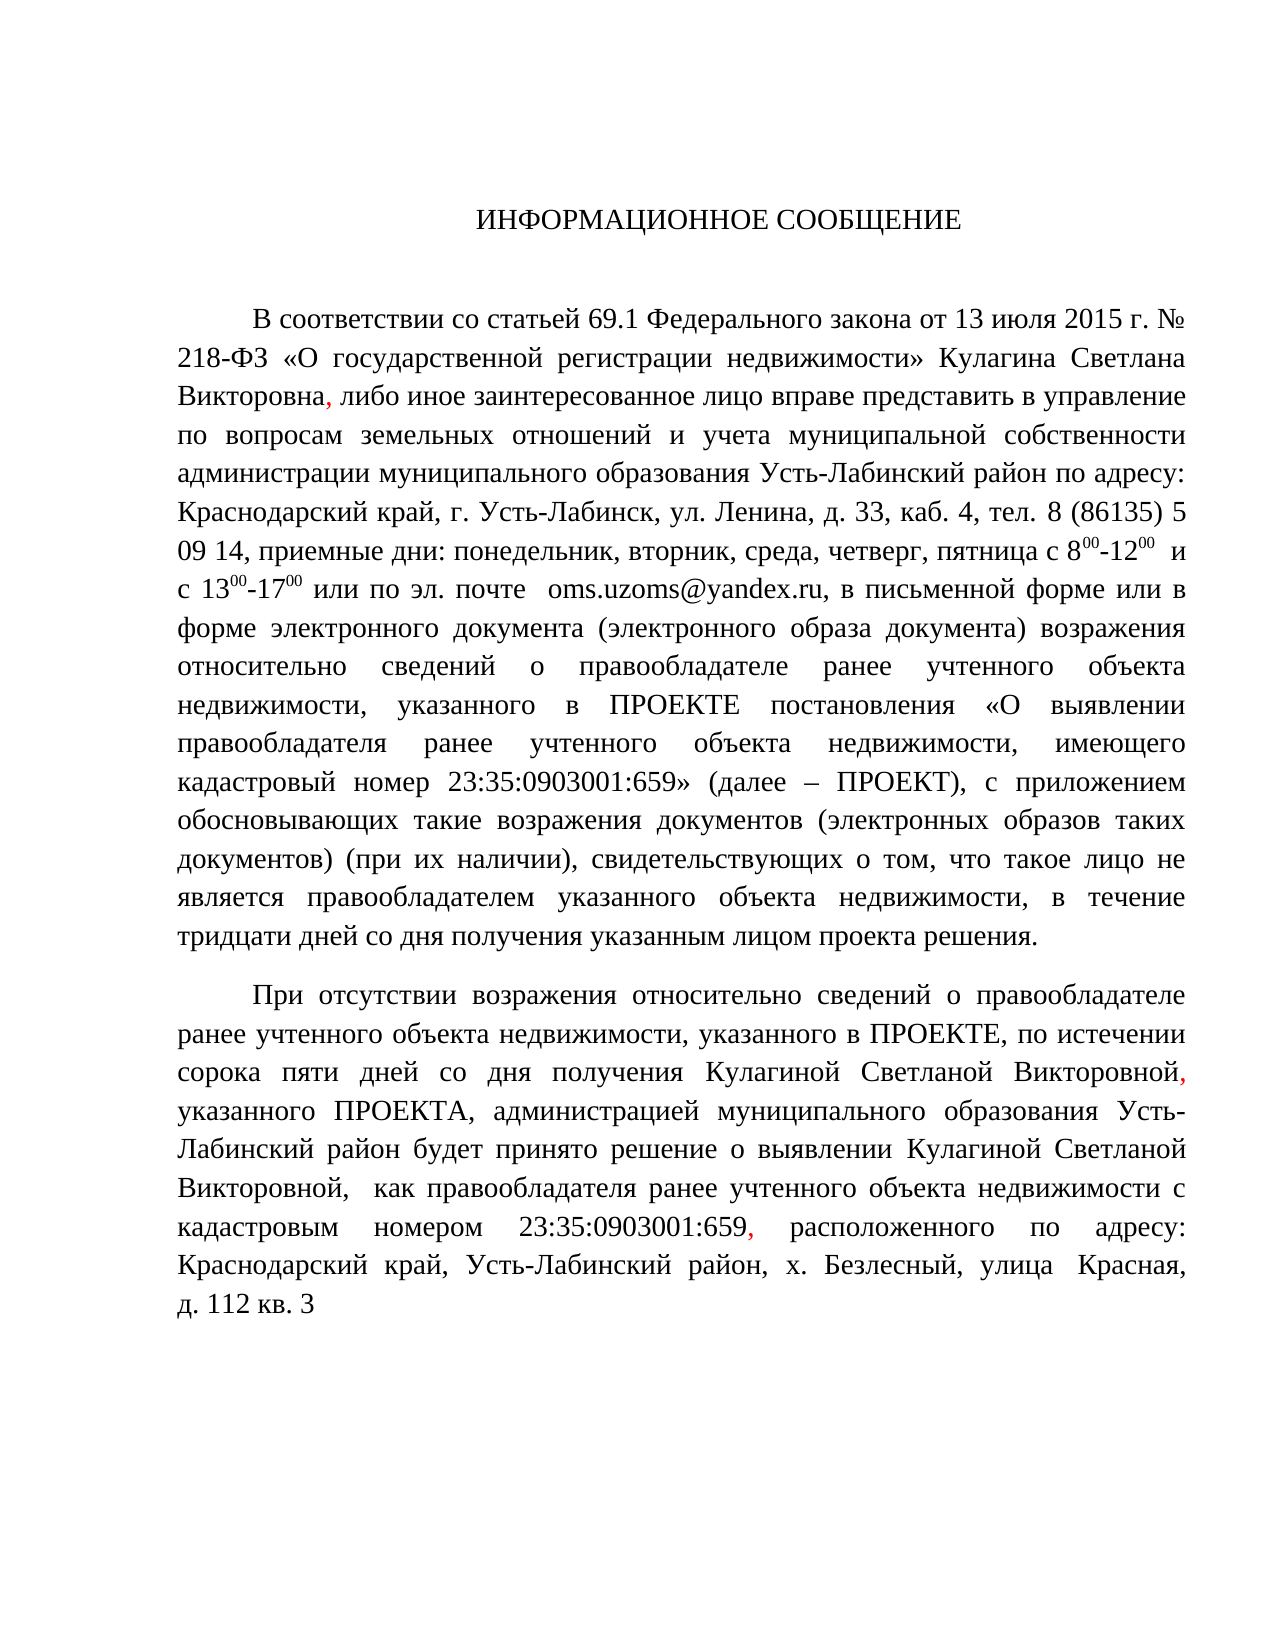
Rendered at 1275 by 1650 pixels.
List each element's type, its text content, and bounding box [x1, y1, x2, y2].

text В соответствии со статьей 69.1 Федерального закона от 13 июля 2015 г. № 218-ФЗ «О государственной регистрации недвижимости» Кулагина Светлана Викторовна, либо иное заинтересованное лицо вправе представить в управление по вопросам земельных отношений и учета муниципальной собственности администрации муниципального образования Усть-Лабинский район по адресу: Краснодарский край, г. Усть-Лабинск, ул. Ленина, д. 33, каб. 4, тел. 8 (86135) 5 09 14, приемные дни: понедельник, вторник, среда, четверг, пятница с 800-1200 и с 1300-1700 или по эл. почте oms.uzoms@yandex.ru, в письменной форме или в форме электронного документа (электронного образа документа) возражения относительно сведений о правообладателе ранее учтенного объекта недвижимости, указанного в ПРОЕКТЕ постановления «О выявлении правообладателя ранее учтенного объекта недвижимости, имеющего кадастровый номер 23:35:0903001:659» (далее – ПРОЕКТ), с приложением обосновывающих такие возражения документов (электронных образов таких документов) (при их наличии), свидетельствующих о том, что такое лицо не является правообладателем указанного объекта недвижимости, в течение тридцати дней со дня получения указанным лицом проекта решения. [177, 301, 1186, 952]
text ИНФОРМАЦИОННОЕ СООБЩЕНИЕ [643, 210, 881, 235]
text ИНФОРМАЦИОННОЕ СООБЩЕНИЕ [880, 210, 1186, 235]
text При отсутствии возражения относительно сведений о правообладателе ранее учтенного объекта недвижимости, указанного в ПРОЕКТЕ, по истечении сорока пяти дней со дня получения Кулагиной Светланой Викторовной, указанного ПРОЕКТА, администрацией муниципального образования Усть-Лабинский район будет принято решение о выявлении Кулагиной Светланой Викторовной, как правообладателя ранее учтенного объекта недвижимости с кадастровым номером 23:35:0903001:659, расположенного по адресу: Краснодарский край, Усть-Лабинский район, х. Безлесный, улица Красная, д. 112 кв. 3 [177, 977, 1186, 1319]
text ИНФОРМАЦИОННОЕ СООБЩЕНИЕ [177, 210, 644, 235]
